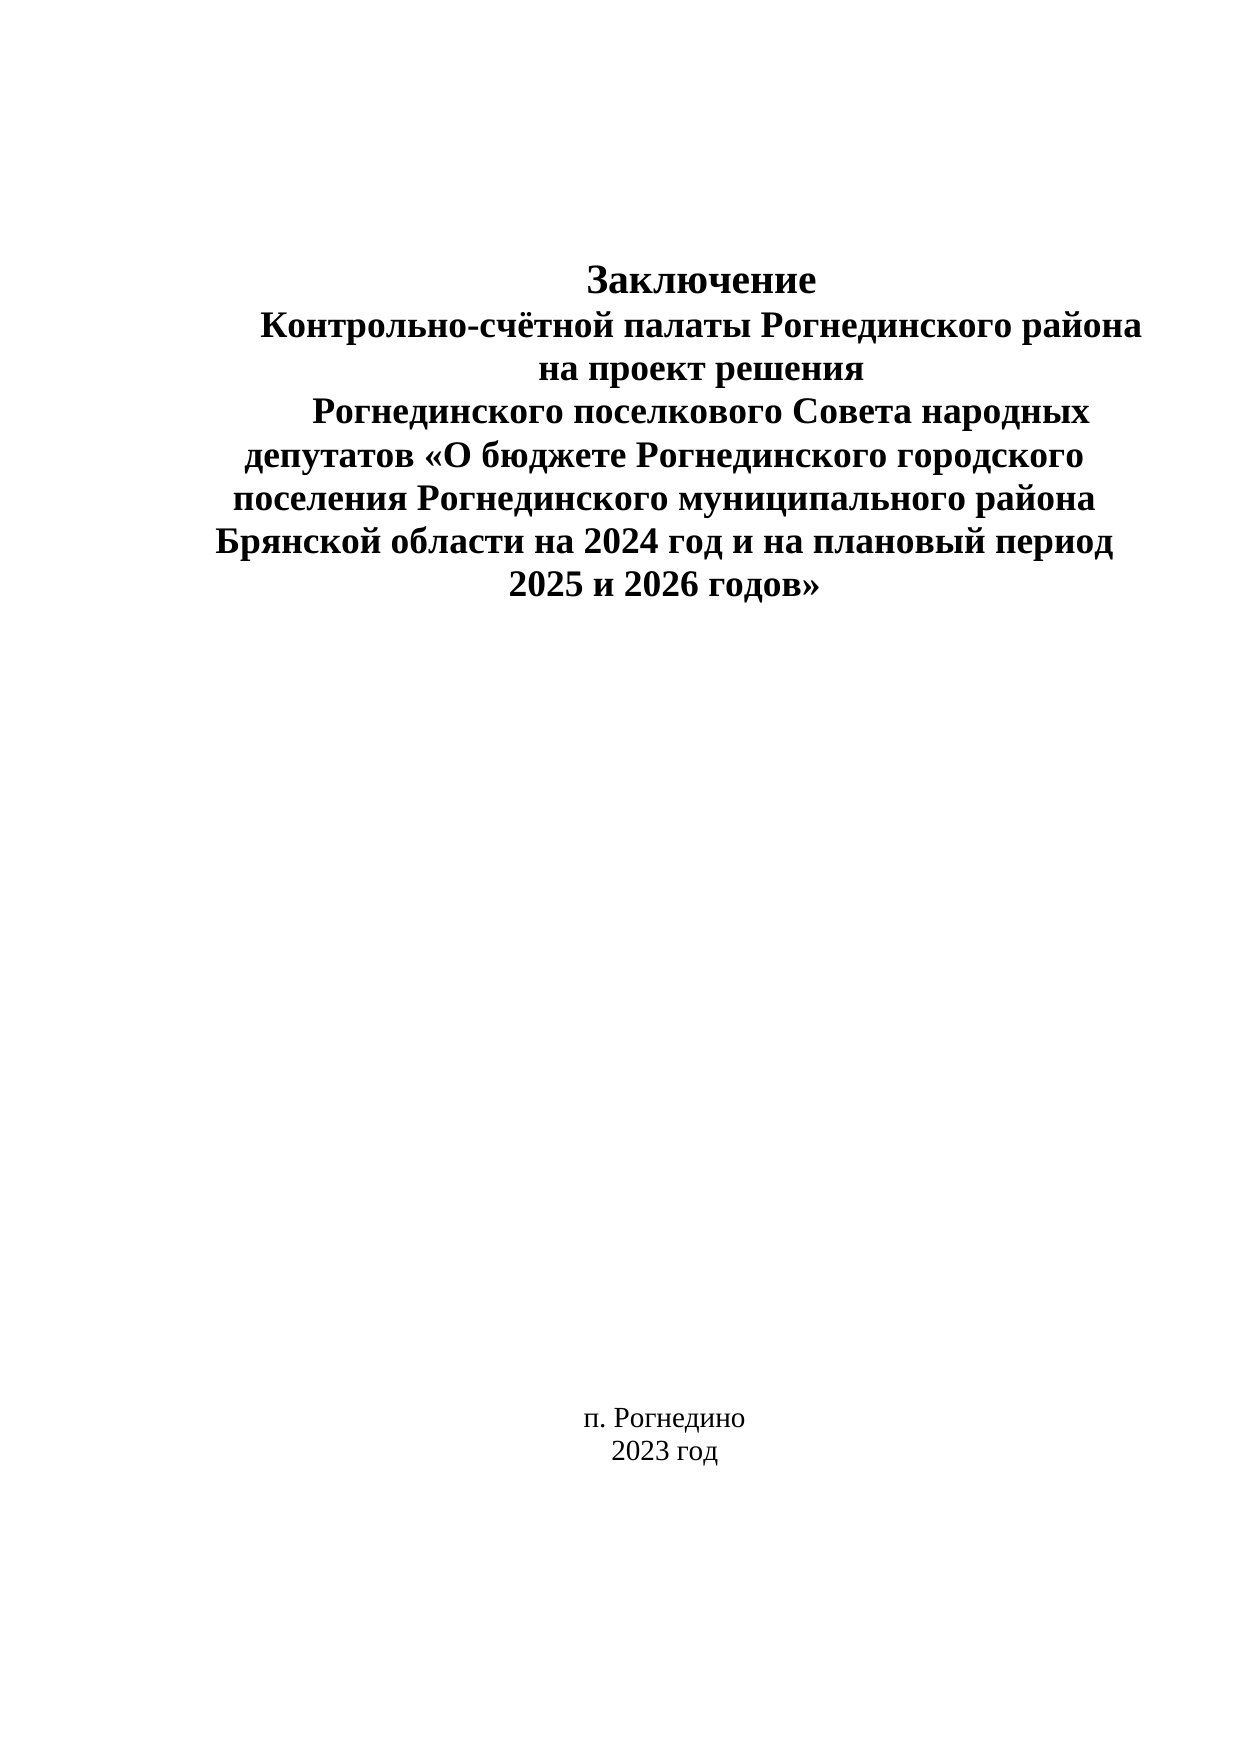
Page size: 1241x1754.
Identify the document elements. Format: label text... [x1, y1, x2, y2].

text на проект решения [177, 346, 1152, 389]
text Контрольно-счётной палаты Рогнединского района [177, 303, 1152, 346]
text п. Рогнедино [177, 1400, 1152, 1433]
text 2023 год [177, 1433, 1152, 1467]
text Заключение [177, 255, 1152, 303]
text Рогнединского поселкового Совета народных депутатов «О бюджете Рогнединского городского поселения Рогнединского муниципального района Брянской области на 2024 год и на плановый период 2025 и 2026 годов» [177, 389, 1152, 604]
